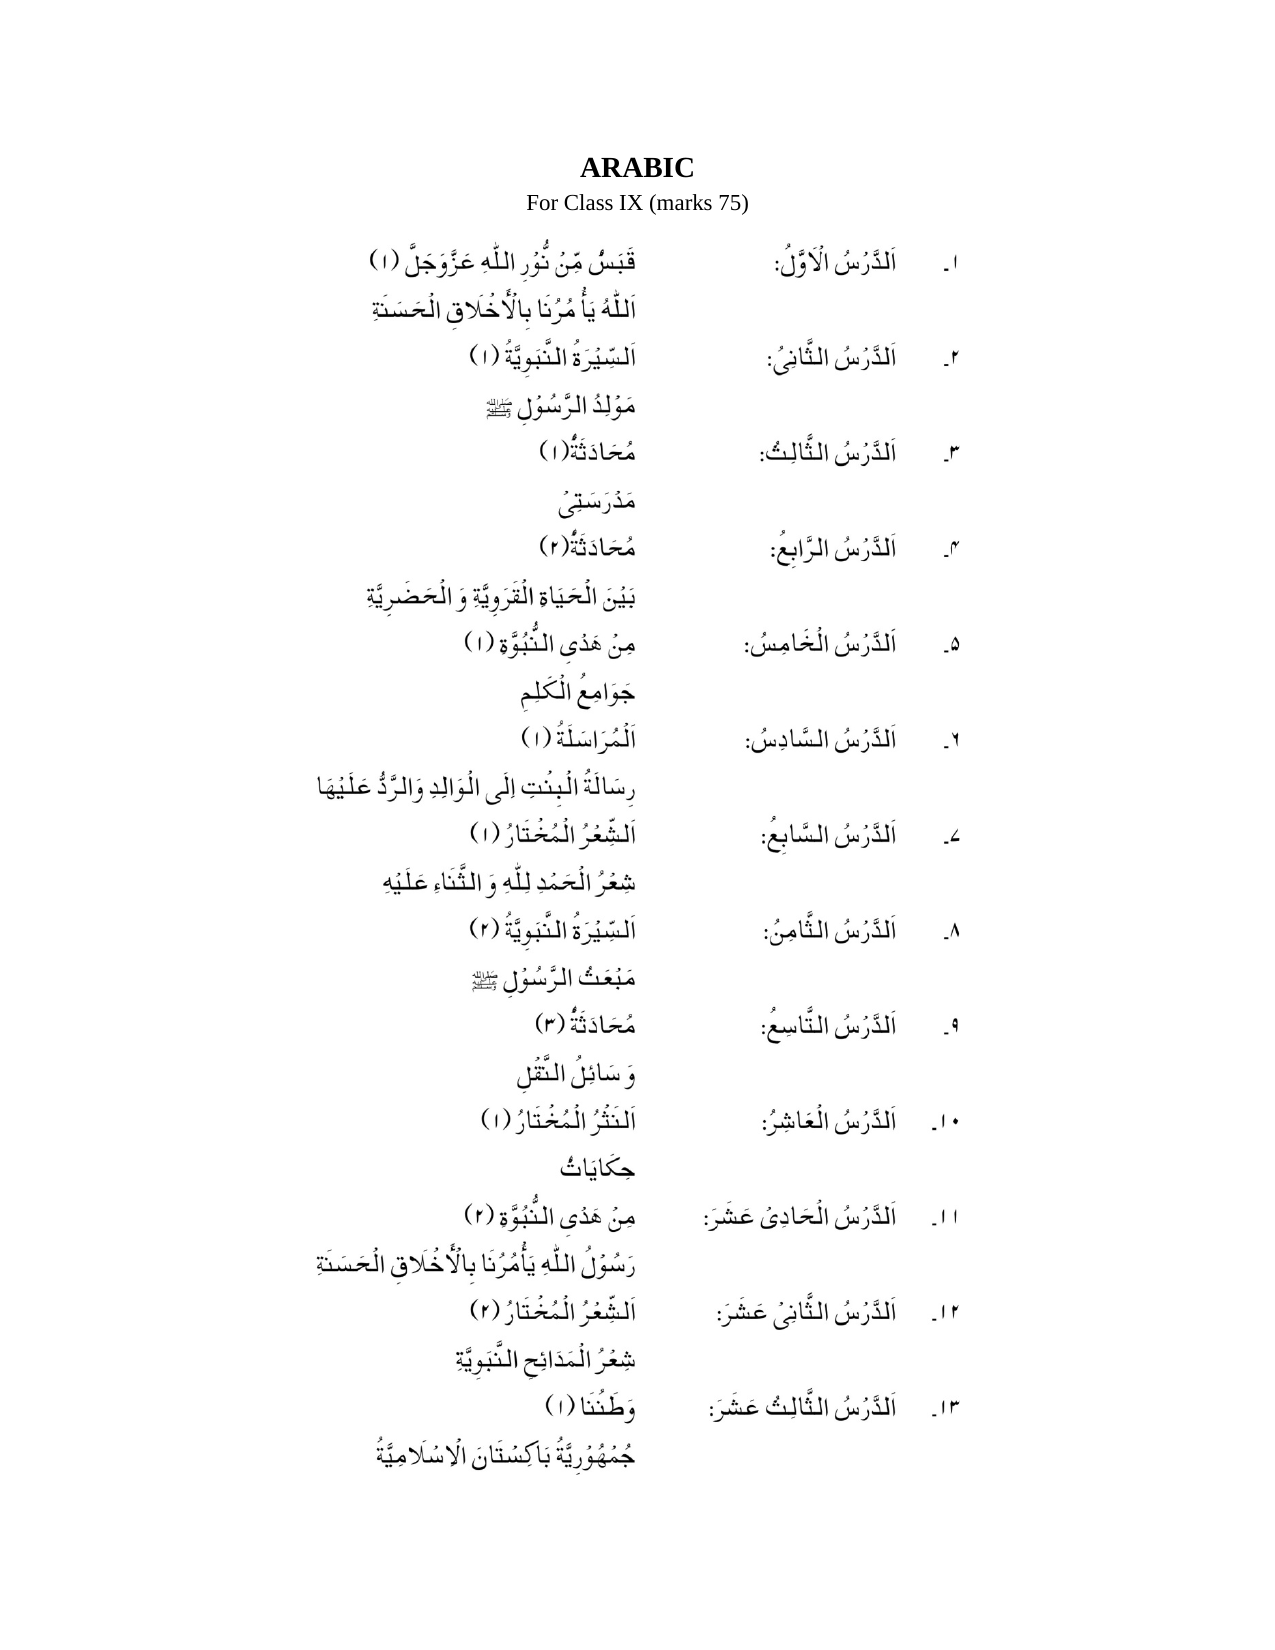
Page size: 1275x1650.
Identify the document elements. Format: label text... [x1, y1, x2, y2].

picture [315, 239, 960, 1475]
text ARABIC [150, 150, 1125, 183]
text For Class IX (marks 75) [150, 188, 1125, 215]
